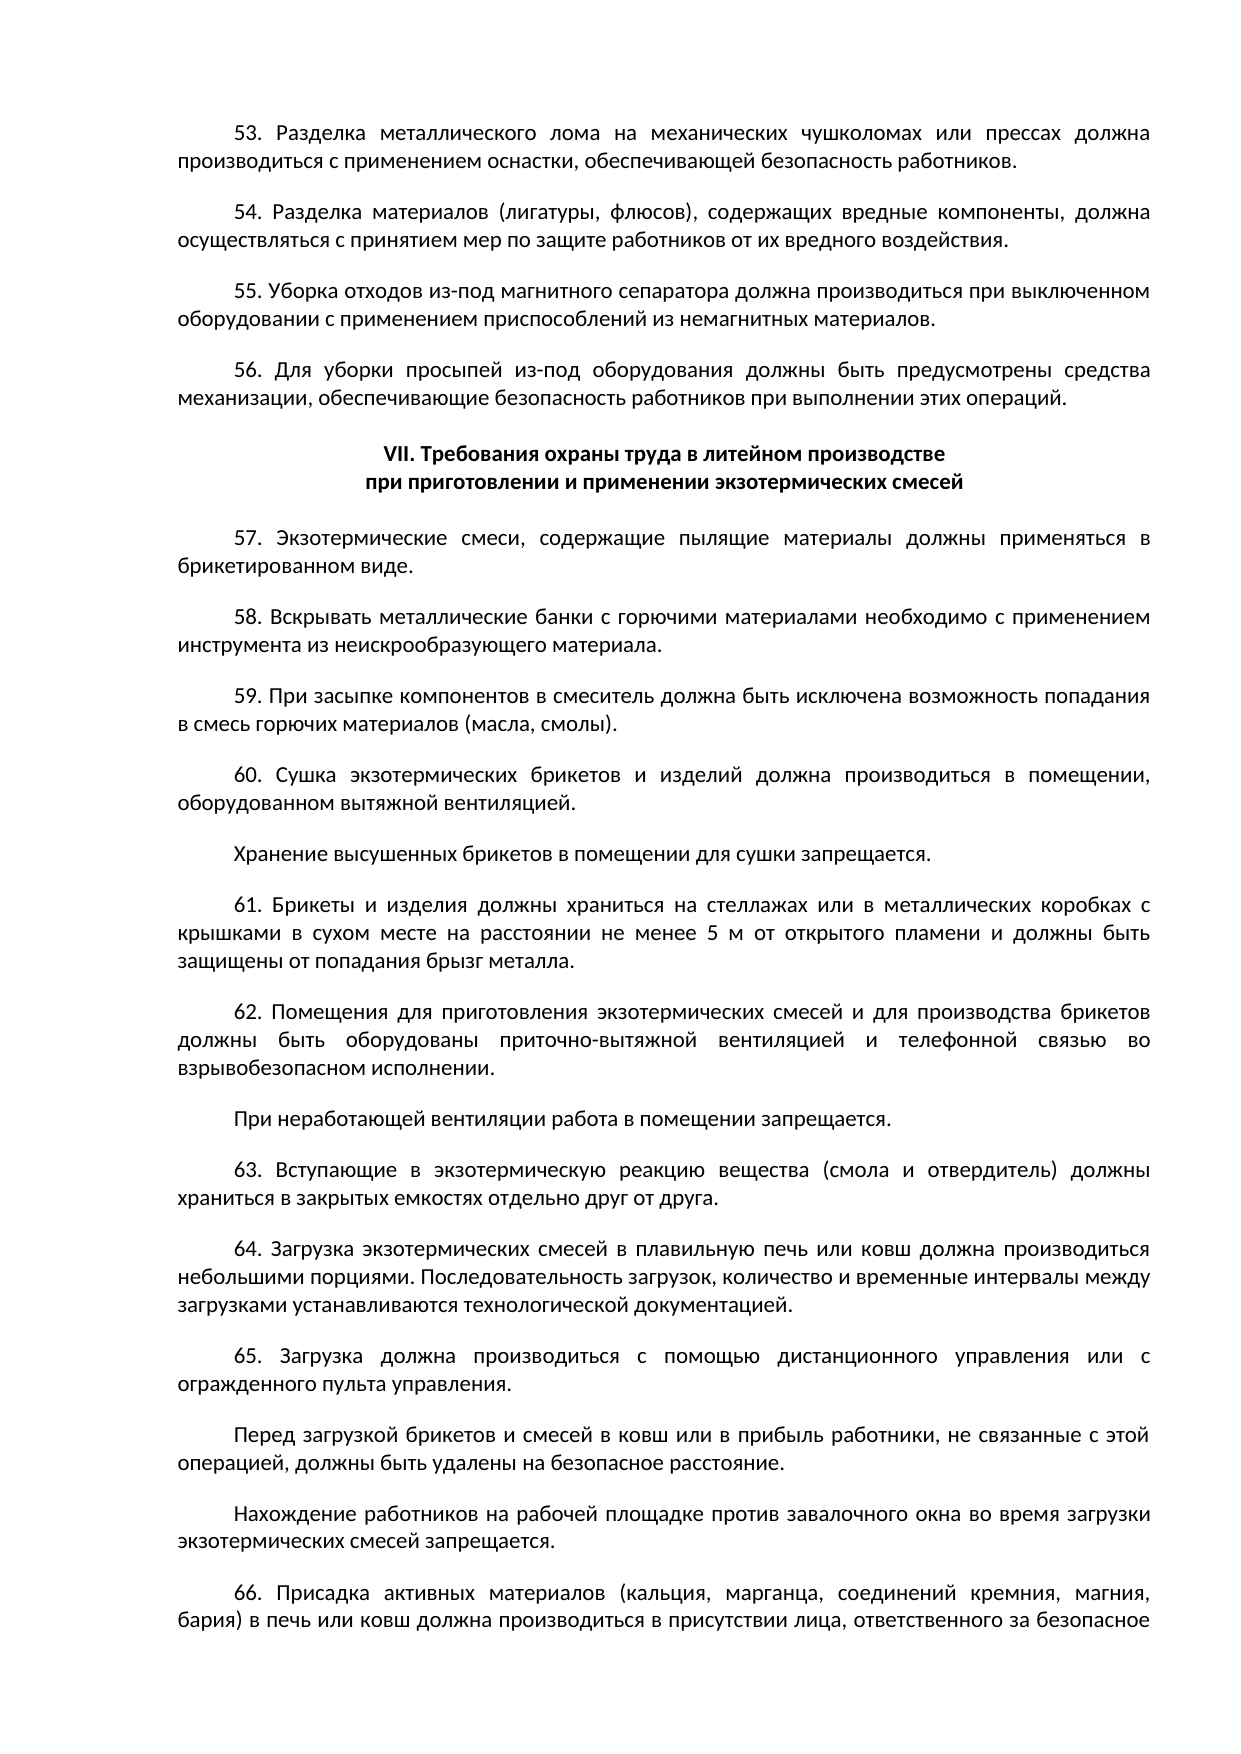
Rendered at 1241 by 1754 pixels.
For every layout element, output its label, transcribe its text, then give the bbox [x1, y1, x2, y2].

text При неработающей вентиляции работа в помещении запрещается. [177, 1104, 1152, 1132]
text 62. Помещения для приготовления экзотермических смесей и для производства брикетов должны быть оборудованы приточно-вытяжной вентиляцией и телефонной связью во взрывобезопасном исполнении. [177, 997, 1152, 1081]
text 63. Вступающие в экзотермическую реакцию вещества (смола и отвердитель) должны храниться в закрытых емкостях отдельно друг от друга. [177, 1155, 1152, 1211]
text Перед загрузкой брикетов и смесей в ковш или в прибыль работники, не связанные с этой операцией, должны быть удалены на безопасное расстояние. [177, 1420, 1152, 1476]
text 57. Экзотермические смеси, содержащие пылящие материалы должны применяться в брикетированном виде. [177, 523, 1152, 579]
text 56. Для уборки просыпей из-под оборудования должны быть предусмотрены средства механизации, обеспечивающие безопасность работников при выполнении этих операций. [177, 355, 1152, 411]
text 64. Загрузка экзотермических смесей в плавильную печь или ковш должна производиться небольшими порциями. Последовательность загрузок, количество и временные интервалы между загрузками устанавливаются технологической документацией. [177, 1234, 1152, 1318]
title VII. Требования охраны труда в литейном производстве [177, 439, 1152, 467]
text 55. Уборка отходов из-под магнитного сепаратора должна производиться при выключенном оборудовании с применением приспособлений из немагнитных материалов. [177, 276, 1152, 332]
text Хранение высушенных брикетов в помещении для сушки запрещается. [177, 839, 1152, 867]
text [177, 1578, 1152, 1634]
text 65. Загрузка должна производиться с помощью дистанционного управления или с огражденного пульта управления. [177, 1341, 1152, 1397]
text 61. Брикеты и изделия должны храниться на стеллажах или в металлических коробках с крышками в сухом месте на расстоянии не менее 5 м от открытого пламени и должны быть защищены от попадания брызг металла. [177, 890, 1152, 974]
text 53. Разделка металлического лома на механических чушколомах или прессах должна производиться с применением оснастки, обеспечивающей безопасность работников. [177, 118, 1152, 174]
text 58. Вскрывать металлические банки с горючими материалами необходимо с применением инструмента из неискрообразующего материала. [177, 602, 1152, 658]
text 59. При засыпке компонентов в смеситель должна быть исключена возможность попадания в смесь горючих материалов (масла, смолы). [177, 681, 1152, 737]
text 60. Сушка экзотермических брикетов и изделий должна производиться в помещении, оборудованном вытяжной вентиляцией. [177, 760, 1152, 816]
text 54. Разделка материалов (лигатуры, флюсов), содержащих вредные компоненты, должна осуществляться с принятием мер по защите работников от их вредного воздействия. [177, 197, 1152, 253]
text Нахождение работников на рабочей площадке против завалочного окна во время загрузки экзотермических смесей запрещается. [177, 1499, 1152, 1555]
title при приготовлении и применении экзотермических смесей [177, 467, 1152, 495]
